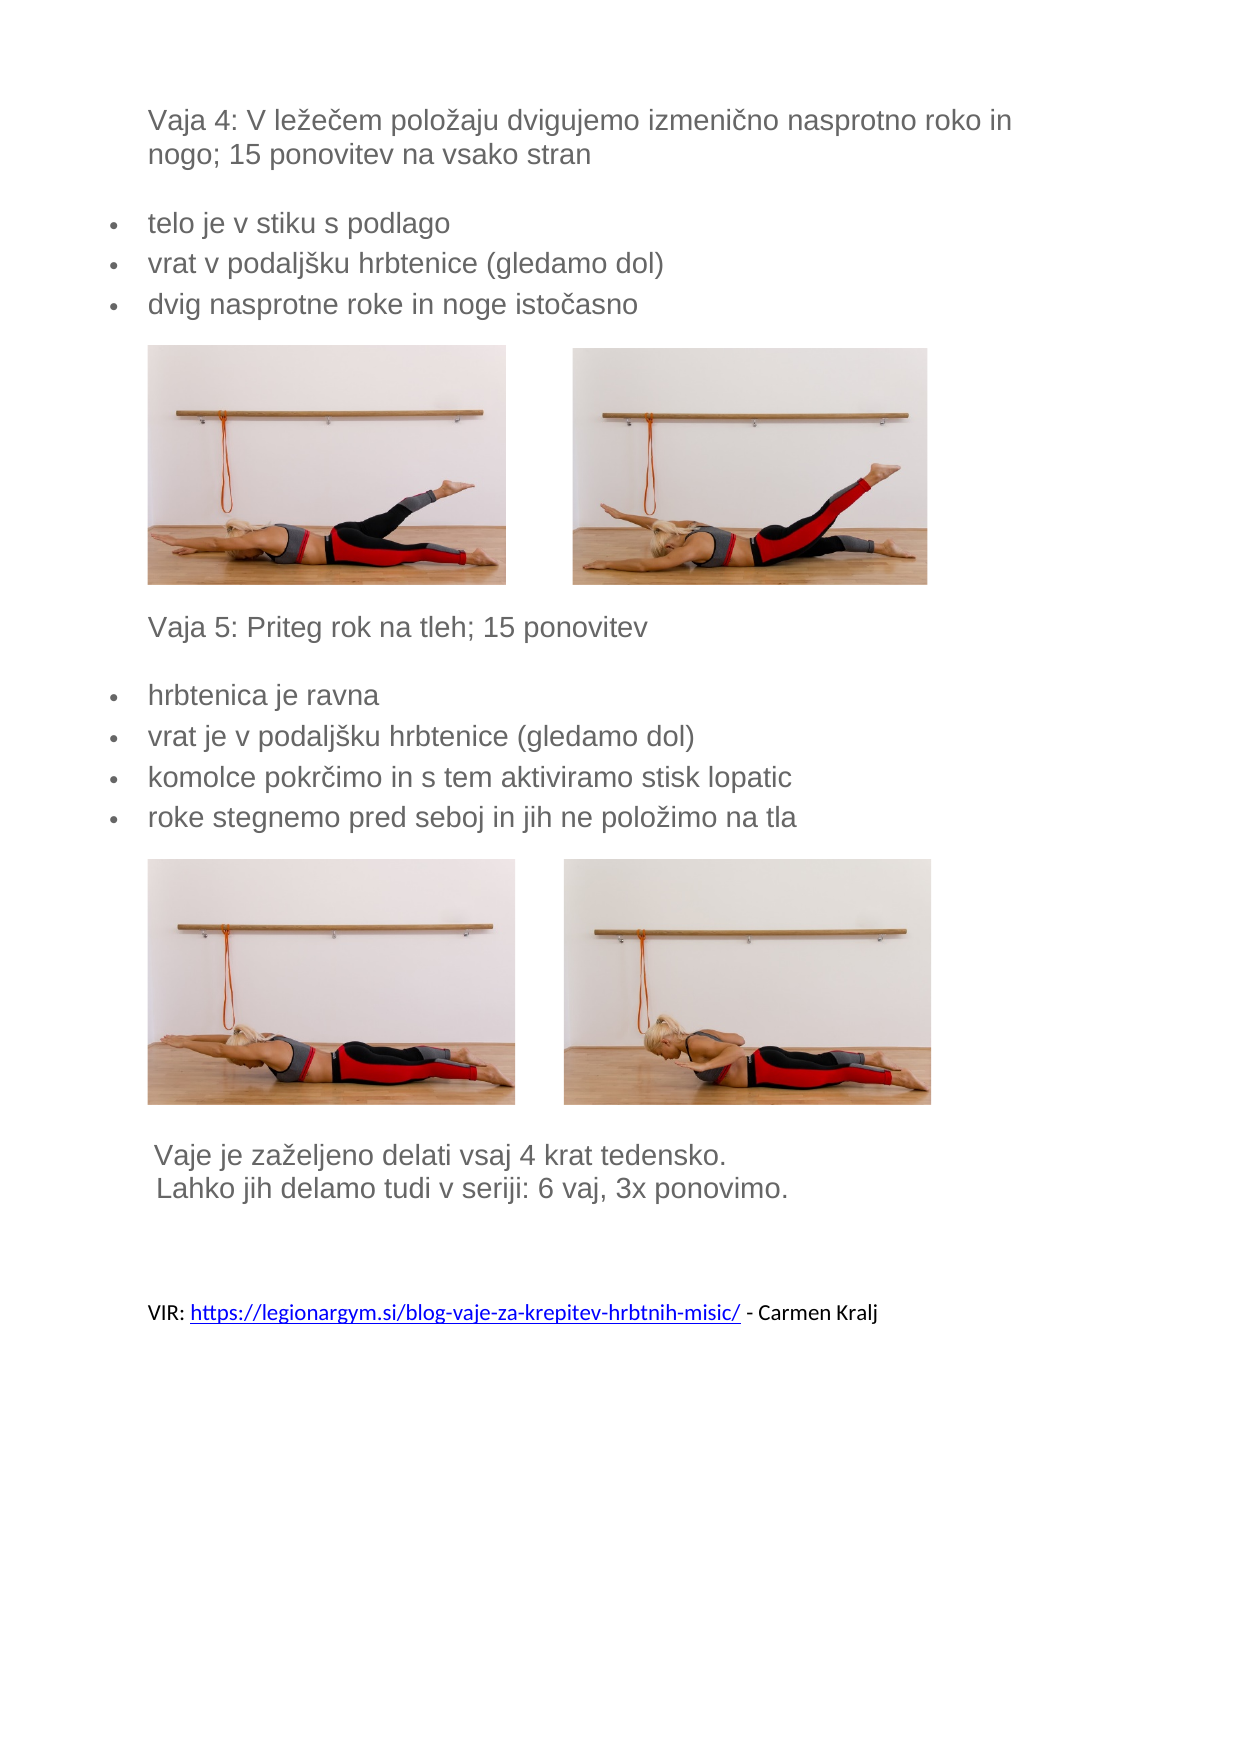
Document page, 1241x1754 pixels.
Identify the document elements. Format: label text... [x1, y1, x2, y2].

list hrbtenica je ravna [110, 671, 1093, 712]
text Vaja 5: Priteg rok na tleh; 15 ponovitev [148, 610, 1093, 671]
list dvig nasprotne roke in noge istočasno [110, 280, 1093, 320]
text VIR: https://legionargym.si/blog-vaje-za-krepitev-hrbtnih-misic/ - Carmen Kralj [148, 1298, 1093, 1327]
picture [572, 348, 928, 585]
list vrat v podaljšku hrbtenice (gledamo dol) [110, 239, 1093, 280]
list telo je v stiku s podlago [110, 198, 1093, 239]
text Vaje je zaželjeno delati vsaj 4 krat tedensko. [148, 1138, 1093, 1171]
list vrat je v podaljšku hrbtenice (gledamo dol) [110, 712, 1093, 753]
list komolce pokrčimo in s tem aktiviramo stisk lopatic [110, 753, 1093, 793]
list roke stegnemo pred seboj in jih ne položimo na tla [110, 793, 1093, 834]
picture [147, 345, 506, 585]
text Lahko jih delamo tudi v seriji: 6 vaj, 3x ponovimo. [148, 1171, 1093, 1205]
picture [563, 859, 932, 1105]
picture [147, 859, 516, 1105]
text Vaja 4: V ležečem položaju dvigujemo izmenično nasprotno roko in nogo; 15 ponovitev na vsako stran [148, 103, 1093, 198]
